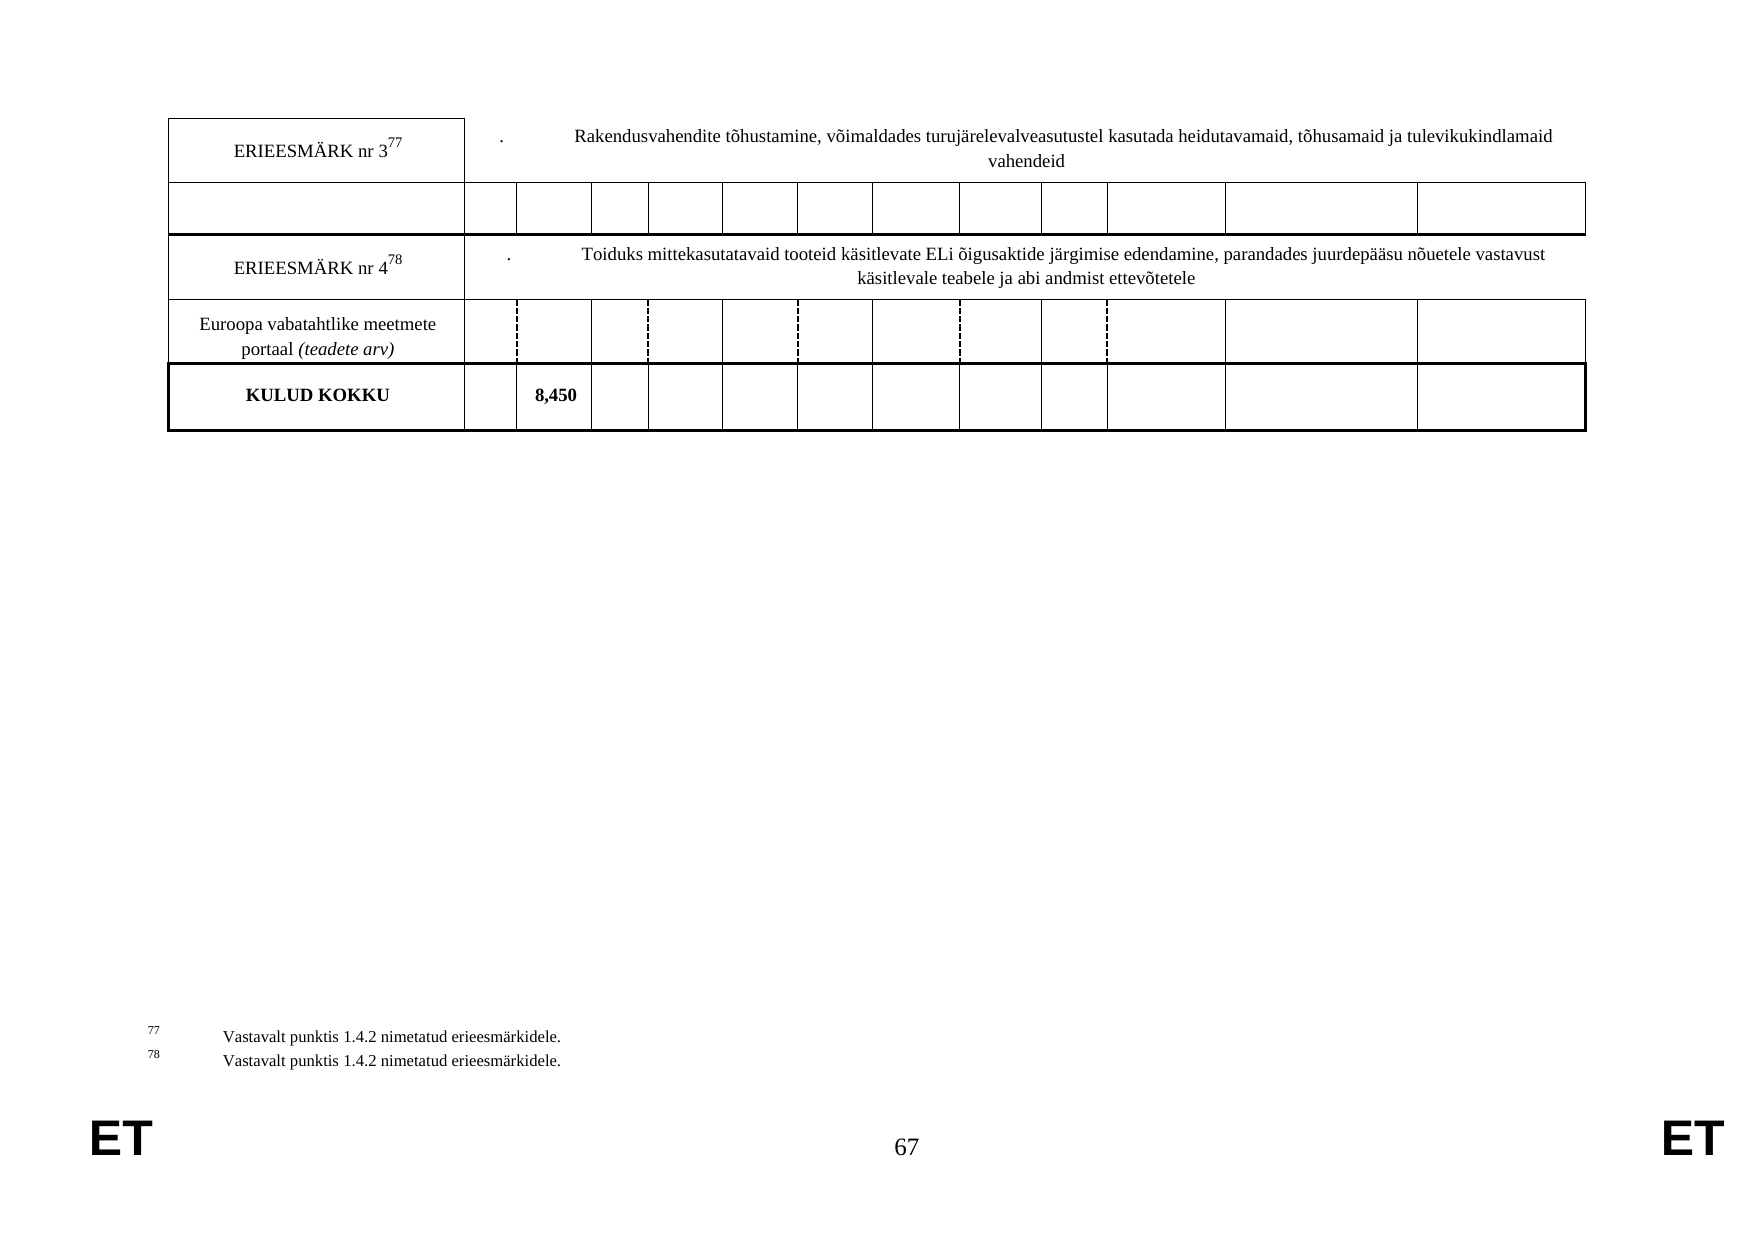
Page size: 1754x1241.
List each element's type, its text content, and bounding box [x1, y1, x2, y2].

table_cell [517, 183, 591, 233]
table_cell [723, 365, 797, 429]
table_cell [960, 300, 1041, 362]
table_cell [169, 183, 464, 233]
table_cell [1042, 365, 1107, 429]
table_cell [1226, 300, 1417, 362]
table_cell [1042, 183, 1107, 233]
table_cell [1042, 300, 1107, 362]
table_cell [723, 300, 798, 362]
table_cell [592, 365, 648, 429]
table_cell [592, 183, 648, 233]
table_cell KULUD KOKKU [170, 365, 464, 429]
table_cell [1108, 183, 1225, 233]
table_cell [1418, 365, 1584, 429]
table_cell . Toiduks mittekasutatavaid tooteid käsitlevate ELi õigusaktide järgimise edendamine, parandades juurdepääsu nõuetele vastavust käsitlevale teabele ja abi andmist ettevõtetele [465, 236, 1586, 299]
table_cell [517, 300, 591, 362]
table_cell ERIEESMÄRK nr 3 [169, 119, 464, 182]
table_cell . Rakendusvahendite tõhustamine, võimaldades turujärelevalveasutustel kasutada heidutavamaid, tõhusamaid ja tulevikukindlamaid vahendeid [465, 118, 1586, 182]
table_cell Euroopa vabatahtlike meetmete portaal (teadete arv) [169, 300, 464, 362]
table_cell [1418, 300, 1585, 362]
table_cell [648, 300, 722, 362]
table_cell [873, 183, 959, 233]
table_cell [649, 183, 722, 233]
table_cell [798, 365, 872, 429]
table_cell [465, 300, 517, 362]
table_cell [723, 183, 797, 233]
table_cell [1108, 365, 1225, 429]
table_cell [465, 365, 516, 429]
table_cell 8,450 [517, 365, 591, 429]
table_cell [465, 183, 516, 233]
table_cell [798, 183, 872, 233]
table_cell [1226, 183, 1417, 233]
table_cell [592, 300, 648, 362]
table_cell [649, 365, 722, 429]
table_cell [1418, 183, 1585, 233]
table_cell ERIEESMÄRK nr 4 [169, 236, 464, 299]
table_cell [960, 183, 1041, 233]
table_cell [1226, 365, 1417, 429]
table_cell [960, 365, 1041, 429]
table_cell [873, 365, 959, 429]
table_cell [1107, 300, 1225, 362]
table_cell [798, 300, 872, 362]
table_cell [873, 300, 959, 362]
